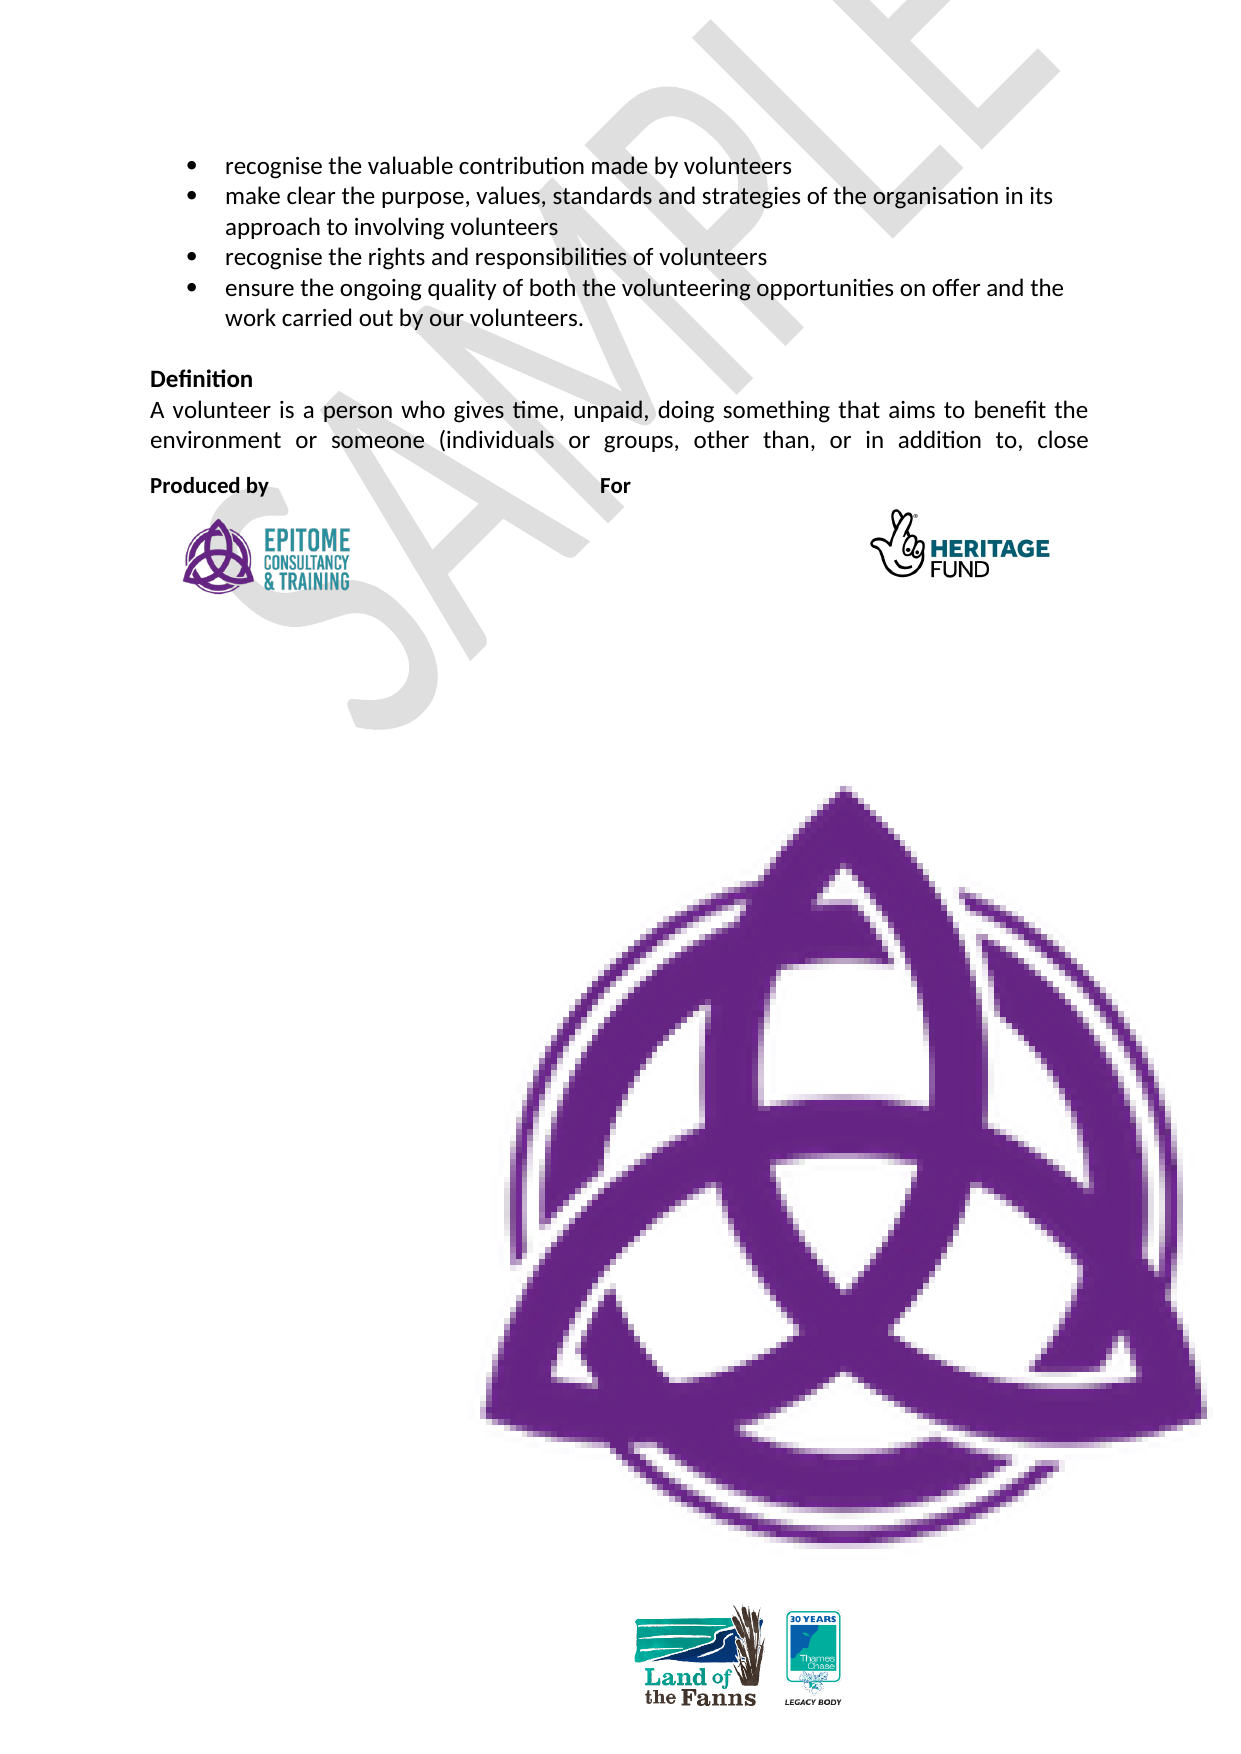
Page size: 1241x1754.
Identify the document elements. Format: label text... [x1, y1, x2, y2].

subtitle Definition [150, 364, 1090, 394]
list ensure the ongoing quality of both the volunteering opportunities on offer and the work carried out by our volunteers. [187, 272, 1090, 333]
text A volunteer is a person who gives time, unpaid, doing something that aims to benefit the environment or someone (individuals or groups, other than, or in addition to, close relatives). Central to this definition is the fact that volunteering must be a choice freely made by each individual. [150, 394, 1090, 455]
picture [150, 499, 1241, 1725]
list recognise the valuable contribution made by volunteers [187, 150, 1090, 181]
list make clear the purpose, values, standards and strategies of the organisation in its approach to involving volunteers [187, 181, 1090, 242]
list recognise the rights and responsibilities of volunteers [187, 242, 1090, 272]
